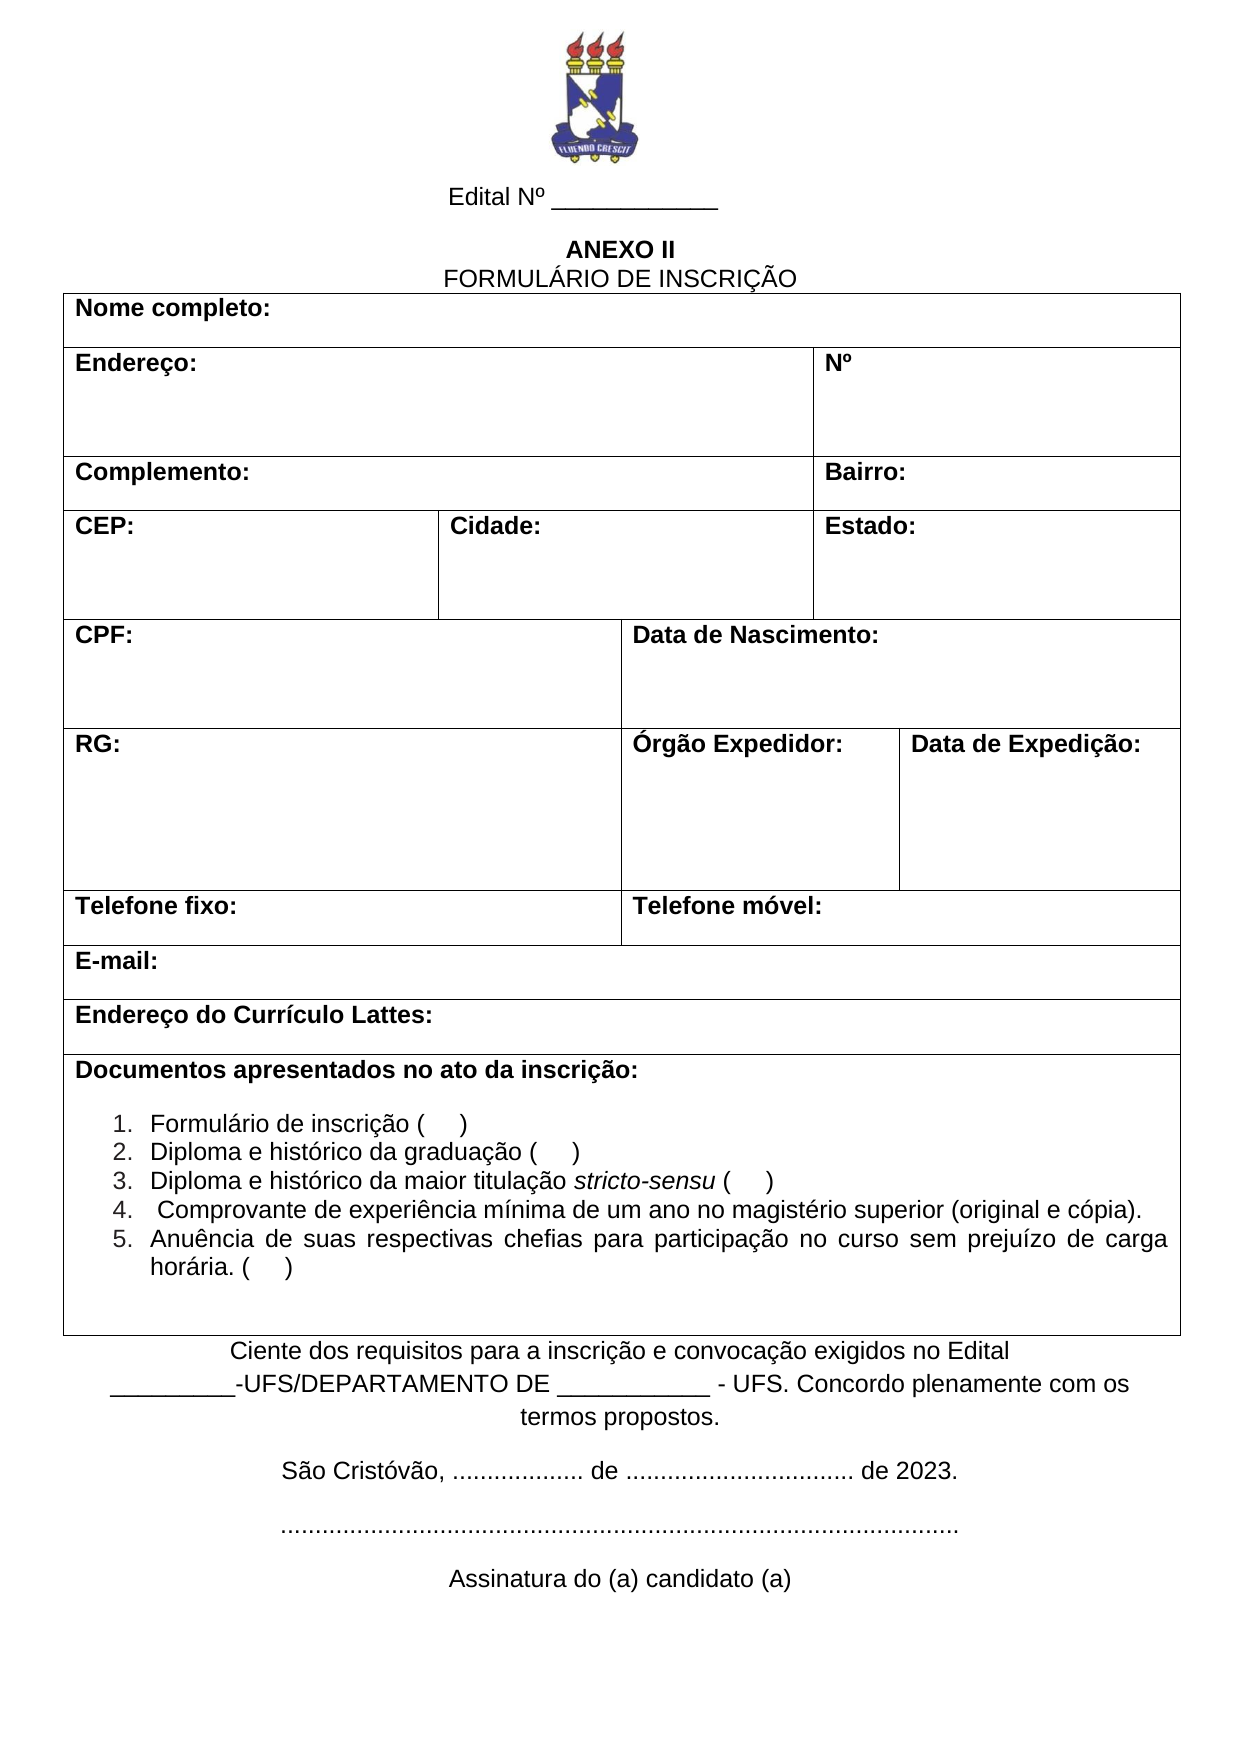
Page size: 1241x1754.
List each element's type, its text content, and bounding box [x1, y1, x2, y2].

table_cell Telefone fixo: [64, 891, 621, 945]
text Assinatura do (a) candidato (a) [75, 1563, 1165, 1592]
table_cell CPF: [64, 620, 621, 728]
table_cell E-mail: [64, 946, 1180, 999]
text Ciente dos requisitos para a inscrição e convocação exigidos no Edital _________-UFS/DEPARTAMENTO DE ___________ - UFS. Concordo plenamente com os termos propostos. [75, 1336, 1165, 1431]
table_cell Telefone móvel: [622, 891, 1180, 945]
table_cell Documentos apresentados no ato da inscrição: Formulário de inscrição ( ) Diploma e histórico da graduação ( ) Diploma e histórico da maior titulação stricto-sensu ( ) Comprovante de experiência mínima de um ano no magistério superior (original e cópia). Anuência de suas respectivas chefias para participação no curso sem prejuízo de carga horária. ( ) [64, 1055, 1180, 1335]
table_cell Órgão Expedidor: [622, 729, 899, 890]
table_cell Estado: [814, 511, 1180, 619]
text São Cristóvão, ................... de ................................. de 2023. [75, 1456, 1165, 1484]
picture [548, 29, 640, 166]
table_header Nome completo: [64, 294, 1180, 347]
table_cell Endereço: [64, 348, 813, 456]
table_cell Endereço do Currículo Lattes: [64, 1000, 1180, 1054]
table_cell Bairro: [814, 457, 1180, 510]
text FORMULÁRIO DE INSCRIÇÃO [75, 264, 1165, 292]
text ANEXO II [75, 235, 1165, 264]
table_cell Cidade: [439, 511, 813, 619]
table_cell Data de Expedição: [900, 729, 1180, 890]
text .................................................................................................. [75, 1510, 1165, 1538]
table_cell CEP: [64, 511, 438, 619]
table_cell Data de Nascimento: [622, 620, 1180, 728]
table_cell Complemento: [64, 457, 813, 510]
table_cell RG: [64, 729, 621, 890]
table_cell Nº [814, 348, 1180, 456]
